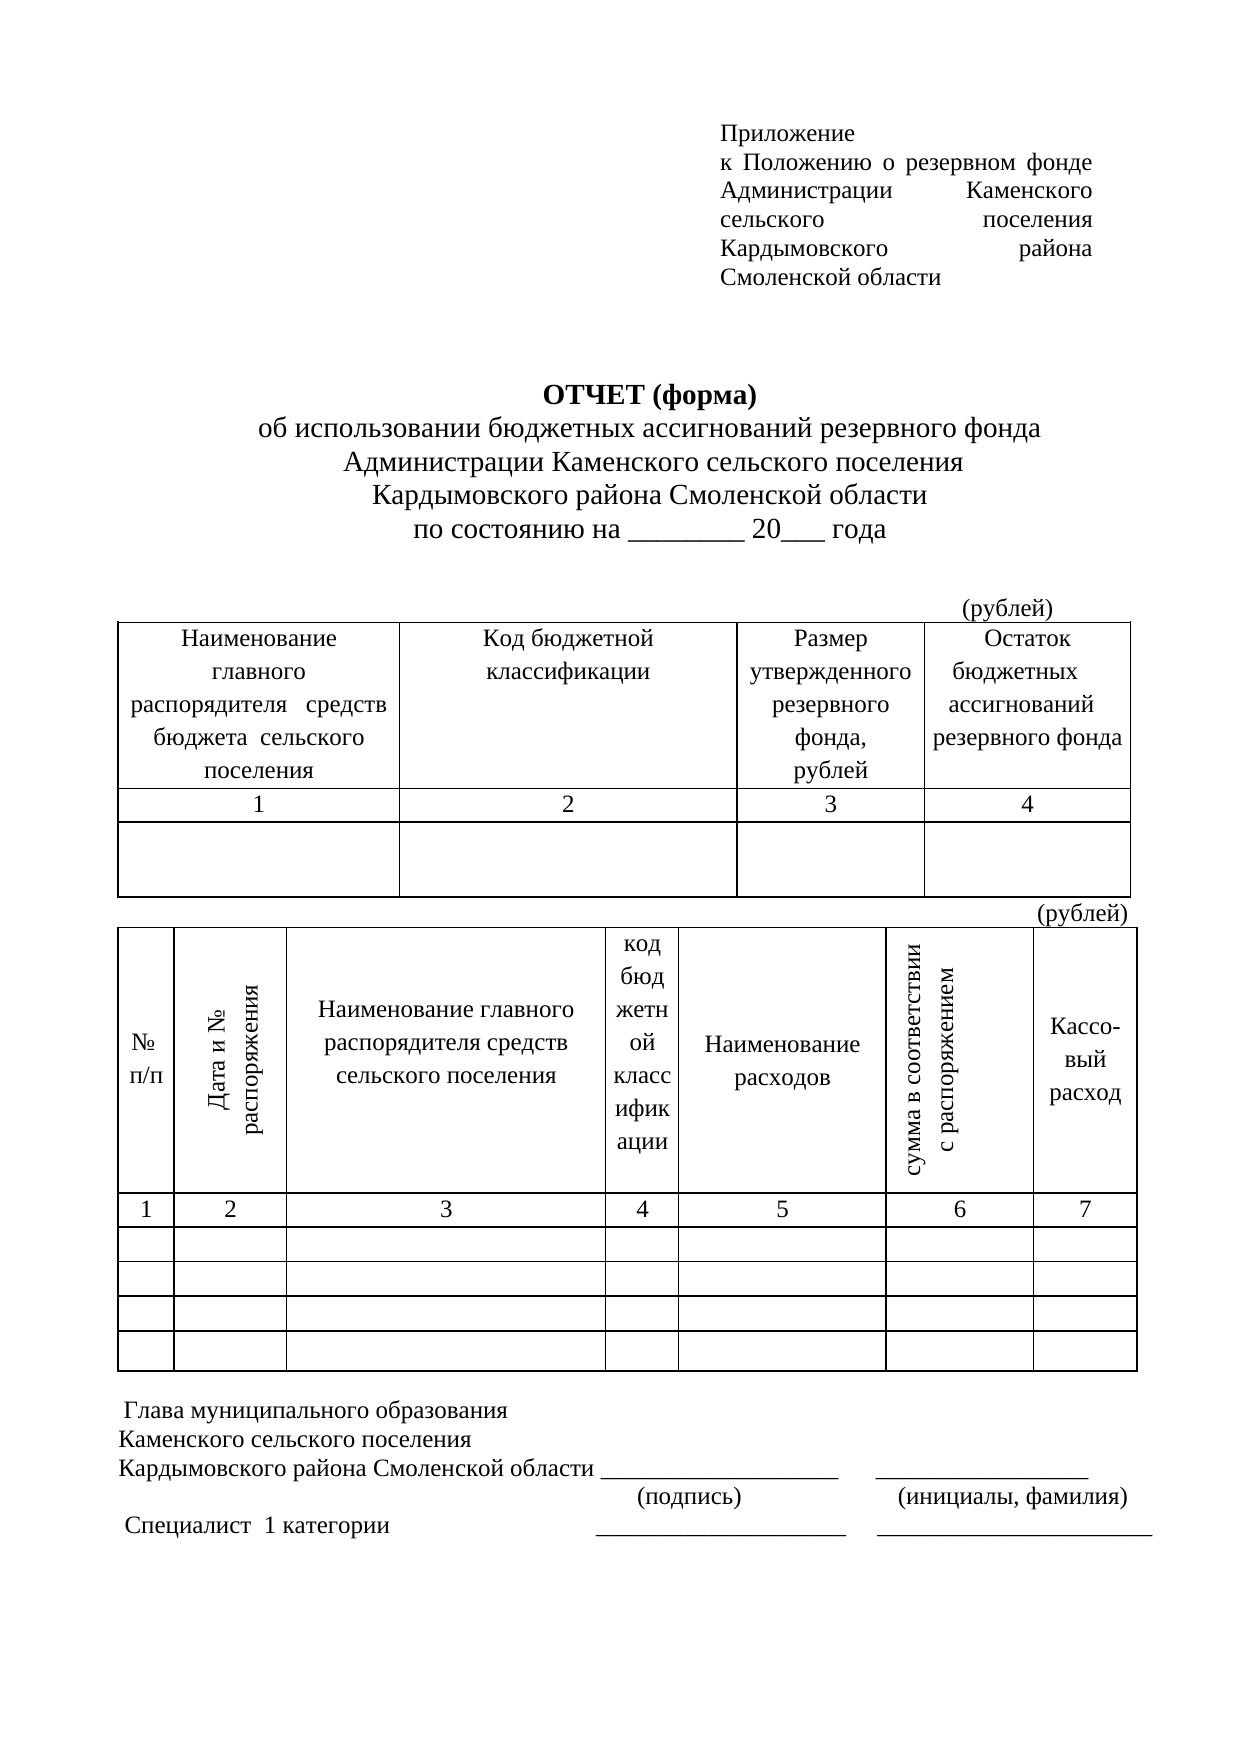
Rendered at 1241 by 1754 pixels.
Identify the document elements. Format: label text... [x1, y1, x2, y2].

text об использовании бюджетных ассигнований резервного фонда [118, 410, 1181, 444]
table_cell [1034, 1297, 1136, 1330]
table_cell 2 [175, 1194, 286, 1226]
text по состоянию на ________ 20___ года [118, 511, 1181, 544]
text Каменского сельского поселения [118, 1424, 1181, 1453]
table_cell [887, 1297, 1033, 1330]
table_cell [119, 823, 399, 896]
table_cell 5 [679, 1194, 885, 1226]
table_cell [175, 1228, 286, 1261]
text (подпись) (инициалы, фамилия) [118, 1481, 1181, 1510]
table_header Код бюджетной классификации [400, 623, 736, 787]
table_cell [887, 1332, 1033, 1370]
table_cell [606, 1228, 678, 1261]
table_cell [119, 1228, 173, 1261]
table_cell [679, 1262, 885, 1295]
table_header сумма в соответствии с распоряжением [887, 928, 1033, 1192]
text (рублей) [118, 593, 1181, 621]
table_header Размер утвержденного резервного фонда, рублей [738, 623, 924, 787]
table_cell [679, 1228, 885, 1261]
text Специалист 1 категории ____________________ ______________________ [118, 1510, 1181, 1539]
table_cell [287, 1262, 605, 1295]
table_cell [175, 1297, 286, 1330]
table_cell 1 [119, 1194, 173, 1226]
table_cell [287, 1228, 605, 1261]
table_header Остаток бюджетных ассигнований резервного фонда [925, 623, 1130, 787]
table_cell [119, 1332, 173, 1370]
table_cell [738, 823, 924, 896]
text Кардымовского района Смоленской области ___________________ _________________ [118, 1453, 1181, 1481]
table_cell 3 [287, 1194, 605, 1226]
table_cell 6 [887, 1194, 1033, 1226]
table_cell 3 [738, 789, 924, 821]
text ОТЧЕТ (форма) [118, 377, 1181, 410]
table_cell [887, 1262, 1033, 1295]
table_cell [1034, 1262, 1136, 1295]
table_header Дата и № распоряжения [175, 928, 286, 1192]
table_header Приложение к Положению о резервном фонде Администрации Каменского сельского поселения Кардымовского района Смоленской области [709, 118, 1104, 291]
table_cell [606, 1262, 678, 1295]
table_header № п/п [119, 928, 173, 1192]
table_cell 7 [1034, 1194, 1136, 1226]
table_cell [175, 1262, 286, 1295]
text Глава муниципального образования [118, 1395, 1181, 1424]
table_cell [606, 1297, 678, 1330]
table_cell [287, 1297, 605, 1330]
table_header Наименование главного распорядителя средств сельского поселения [287, 928, 605, 1192]
text (рублей) [118, 898, 1181, 927]
table_cell [287, 1332, 605, 1370]
text Кардымовского района Смоленской области [118, 477, 1181, 511]
text Администрации Каменского сельского поселения [118, 444, 1181, 477]
table_cell 4 [606, 1194, 678, 1226]
table_header Наименование расходов [679, 928, 885, 1192]
table_header Наименование главного распорядителя средств бюджета сельского поселения [119, 623, 399, 787]
table_cell [1034, 1332, 1136, 1370]
table_cell [175, 1332, 286, 1370]
table_cell [606, 1332, 678, 1370]
table_cell [1034, 1228, 1136, 1261]
table_cell [119, 1297, 173, 1330]
table_cell 1 [119, 789, 399, 821]
table_cell [925, 823, 1130, 896]
table_cell [400, 823, 736, 896]
table_header Кассо-вый расход [1034, 928, 1136, 1192]
table_cell [679, 1332, 885, 1370]
table_cell [119, 1262, 173, 1295]
table_cell 2 [400, 789, 736, 821]
table_cell [887, 1228, 1033, 1261]
table_cell [679, 1297, 885, 1330]
table_header код бюджетной классификации [606, 928, 678, 1192]
table_cell 4 [925, 789, 1130, 821]
